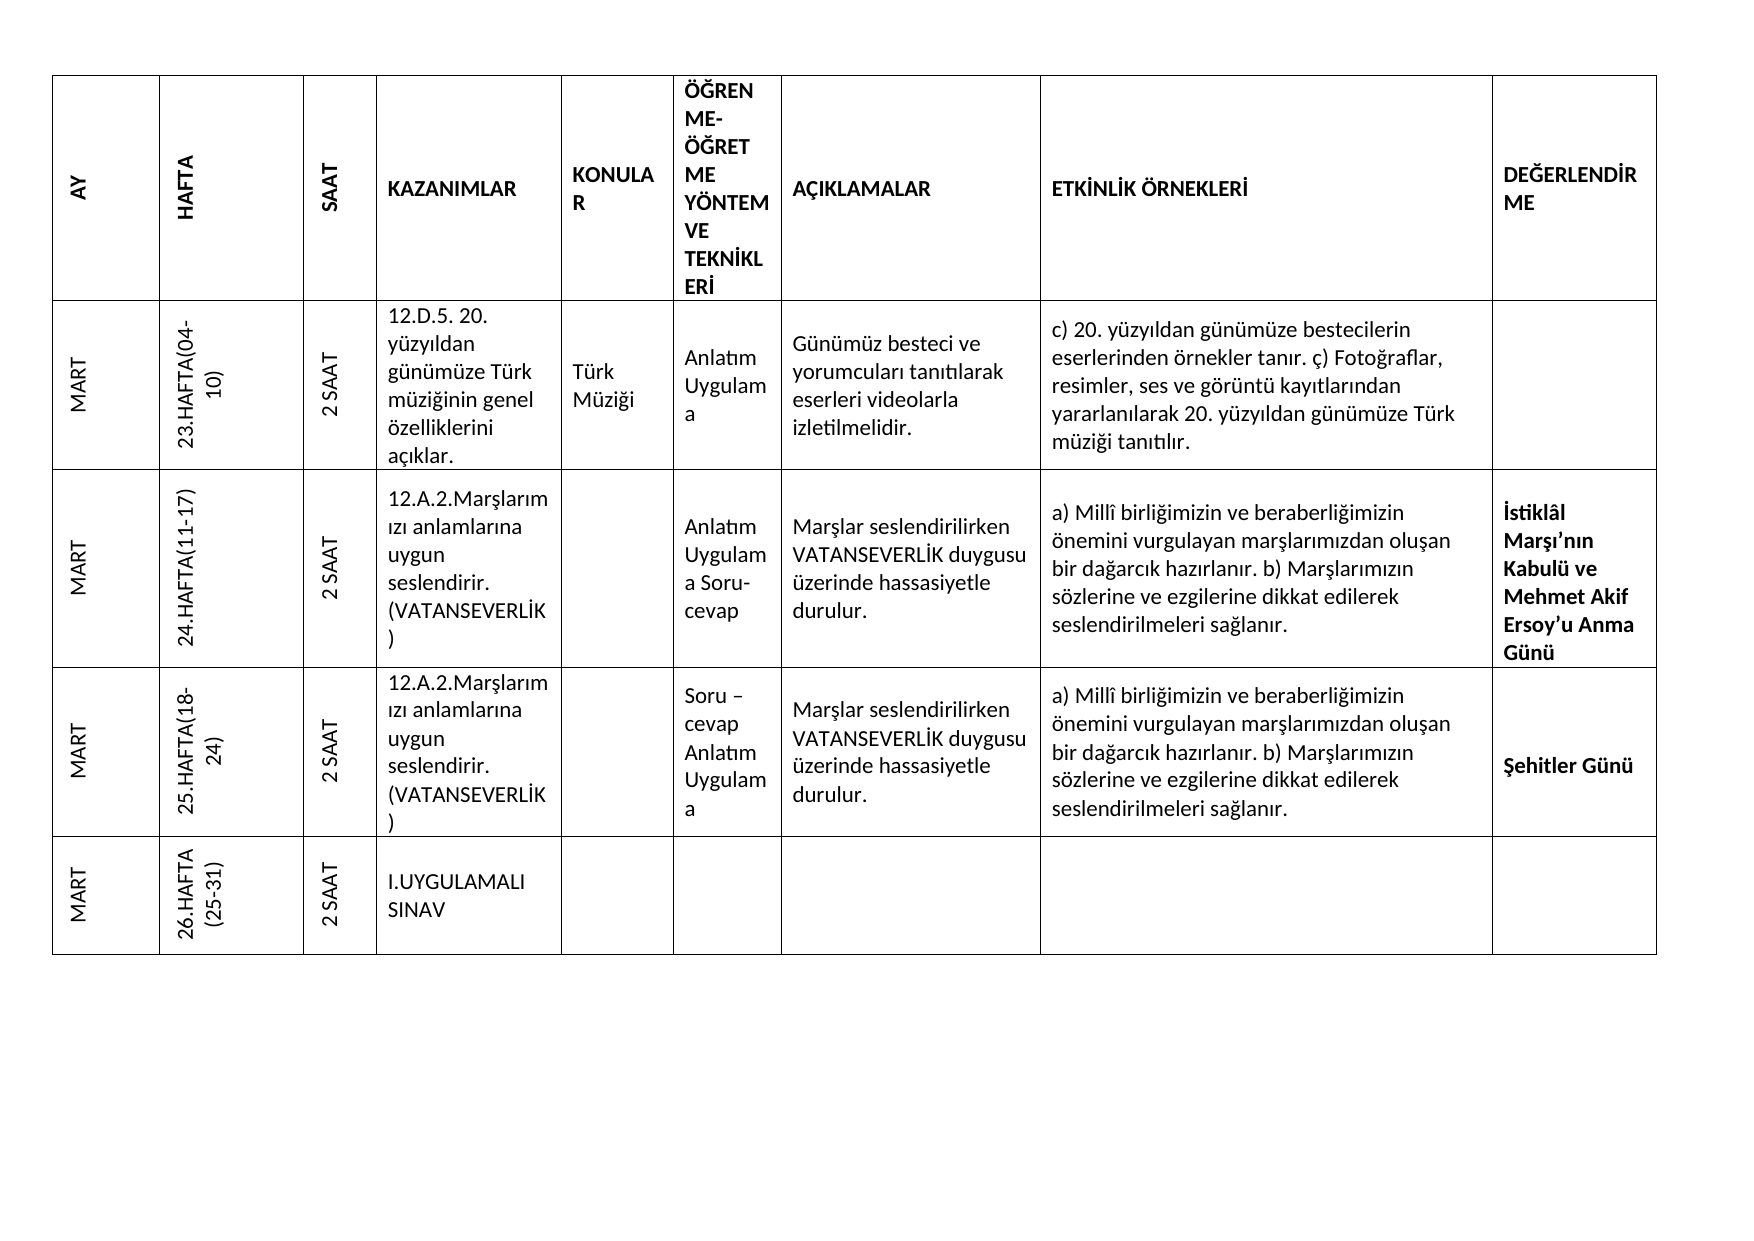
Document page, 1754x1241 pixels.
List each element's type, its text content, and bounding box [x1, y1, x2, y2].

table_cell İstiklâl Marşı’nın Kabulü ve Mehmet Akif Ersoy’u Anma Günü [1493, 470, 1656, 667]
table_cell c) 20. yüzyıldan günümüze bestecilerin eserlerinden örnekler tanır. ç) Fotoğraflar, resimler, ses ve görüntü kayıtlarından yararlanılarak 20. yüzyıldan günümüze Türk müziği tanıtılır. [1041, 301, 1492, 469]
table_cell 26.HAFTA(25-31) [160, 837, 303, 954]
table_cell 2 SAAT [304, 470, 376, 667]
table_cell 24.HAFTA(11-17) [160, 470, 303, 667]
table_cell Soru – cevap Anlatım Uygulama [674, 668, 781, 836]
table_cell 2 SAAT [304, 301, 376, 469]
table_cell 23.HAFTA(04-10) [160, 301, 303, 469]
table_cell Şehitler Günü [1493, 668, 1656, 836]
table_cell [562, 668, 673, 836]
table_header HAFTA [160, 76, 303, 300]
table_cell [377, 301, 561, 469]
table_cell 12.A.2.Marşlarımızı anlamlarına uygun seslendirir. (VATANSEVERLİK) [377, 470, 561, 667]
table_cell 2 SAAT [304, 837, 376, 954]
table_cell MART [53, 301, 159, 469]
table_cell Anlatım Uygulama [674, 301, 781, 469]
table_cell Günümüz besteci ve yorumcuları tanıtılarak eserleri videolarla izletilmelidir. [782, 301, 1040, 469]
table_cell [562, 470, 673, 667]
table_header ÖĞRENME-ÖĞRETME YÖNTEM VE TEKNİKLERİ [674, 76, 781, 300]
table_header ETKİNLİK ÖRNEKLERİ [1041, 76, 1492, 300]
table_cell [1493, 837, 1656, 954]
table_cell Anlatım Uygulama Soru-cevap [674, 470, 781, 667]
table_cell [1041, 837, 1492, 954]
table_cell [1493, 301, 1656, 469]
table_header AY [53, 76, 159, 300]
table_cell MART [53, 837, 159, 954]
table_cell MART [53, 668, 159, 836]
table_cell Marşlar seslendirilirken VATANSEVERLİK duygusu üzerinde hassasiyetle durulur. [782, 668, 1040, 836]
table_header SAAT [304, 76, 376, 300]
table_cell Marşlar seslendirilirken VATANSEVERLİK duygusu üzerinde hassasiyetle durulur. [782, 470, 1040, 667]
table_cell [782, 837, 1040, 954]
table_cell MART [53, 470, 159, 667]
table_header KAZANIMLAR [377, 76, 561, 300]
table_cell I.UYGULAMALI SINAV [377, 837, 561, 954]
table_cell a) Millî birliğimizin ve beraberliğimizin önemini vurgulayan marşlarımızdan oluşan bir dağarcık hazırlanır. b) Marşlarımızın sözlerine ve ezgilerine dikkat edilerek seslendirilmeleri sağlanır. [1041, 470, 1492, 667]
table_header DEĞERLENDİRME [1493, 76, 1656, 300]
table_cell Türk Müziği [562, 301, 673, 469]
table_cell [674, 837, 781, 954]
table_header KONULAR [562, 76, 673, 300]
table_cell 2 SAAT [304, 668, 376, 836]
table_header AÇIKLAMALAR [782, 76, 1040, 300]
table_cell 25.HAFTA(18-24) [160, 668, 303, 836]
table_cell [562, 837, 673, 954]
table_cell a) Millî birliğimizin ve beraberliğimizin önemini vurgulayan marşlarımızdan oluşan bir dağarcık hazırlanır. b) Marşlarımızın sözlerine ve ezgilerine dikkat edilerek seslendirilmeleri sağlanır. [1041, 668, 1492, 836]
table_cell 12.A.2.Marşlarımızı anlamlarına uygun seslendirir. (VATANSEVERLİK) [377, 668, 561, 836]
